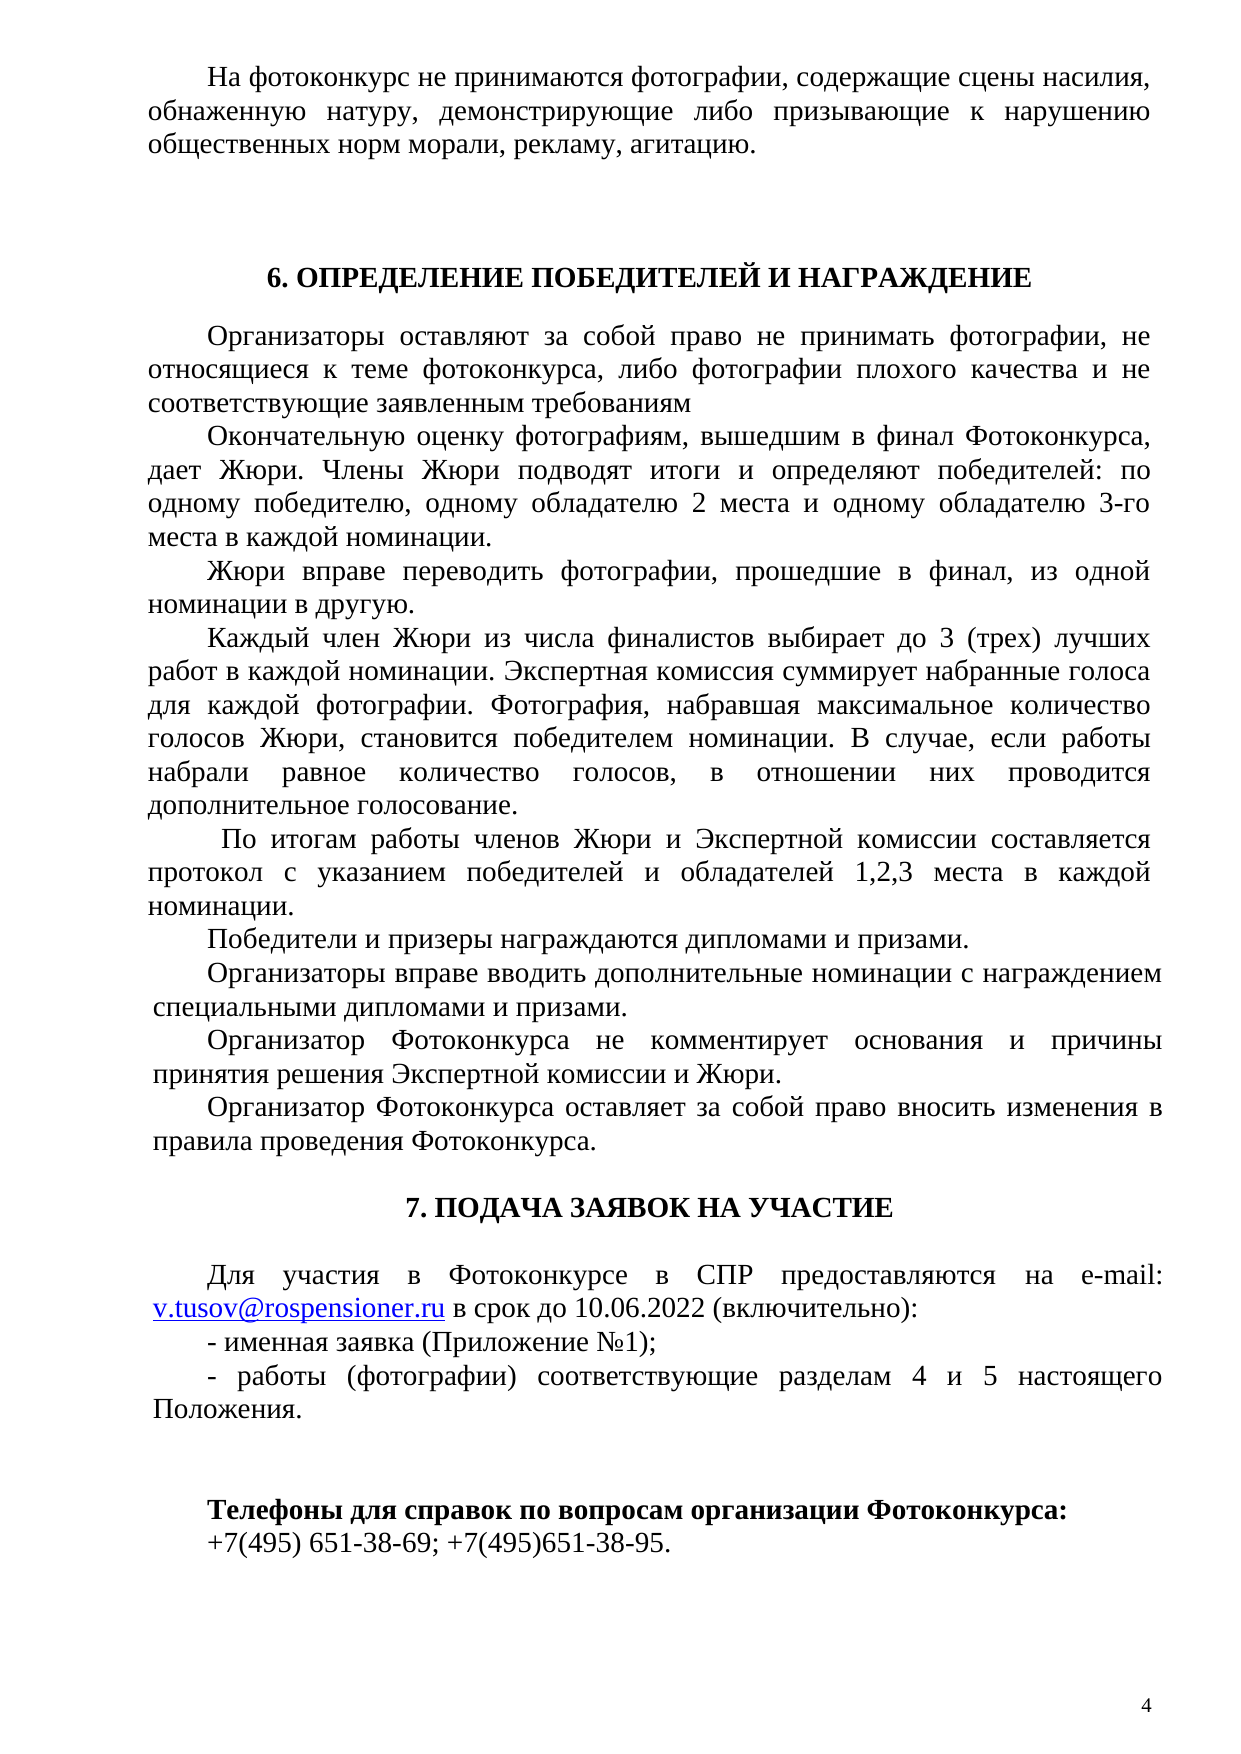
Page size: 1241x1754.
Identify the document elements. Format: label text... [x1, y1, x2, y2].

text - именная заявка (Приложение №1); [153, 1324, 1163, 1358]
text 6. ОПРЕДЕЛЕНИЕ ПОБЕДИТЕЛЕЙ И НАГРАЖДЕНИЕ [148, 260, 1152, 294]
text 7. ПОДАЧА ЗАЯВОК НА УЧАСТИЕ [148, 1190, 1152, 1223]
text На фотоконкурс не принимаются фотографии, содержащие сцены насилия, обнаженную натуру, демонстрирующие либо призывающие к нарушению общественных норм морали, рекламу, агитацию. [148, 59, 1152, 160]
text Окончательную оценку фотографиям, вышедшим в финал Фотоконкурса, дает Жюри. Члены Жюри подводят итоги и определяют победителей: по одному победителю, одному обладателю 2 места и одному обладателю 3-го места в каждой номинации. [148, 418, 1152, 553]
text По итогам работы членов Жюри и Экспертной комиссии составляется протокол с указанием победителей и обладателей 1,2,3 места в каждой номинации. [148, 821, 1152, 922]
text Для участия в Фотоконкурсе в СПР предоставляются на e-mail: v.tusov@rospensioner.ru в срок до 10.06.2022 (включительно): [153, 1257, 1163, 1324]
text Организаторы вправе вводить дополнительные номинации с награждением специальными дипломами и призами. [153, 955, 1163, 1022]
text Жюри вправе переводить фотографии, прошедшие в финал, из одной номинации в другую. [148, 553, 1152, 620]
text Организаторы оставляют за собой право не принимать фотографии, не относящиеся к теме фотоконкурса, либо фотографии плохого качества и не соответствующие заявленным требованиям [148, 318, 1152, 418]
text Телефоны для справок по вопросам организации Фотоконкурса: [207, 1492, 1163, 1525]
text Победители и призеры награждаются дипломами и призами. [153, 922, 1163, 955]
text +7(495) 651-38-69; +7(495)651-38-95. [207, 1525, 1163, 1559]
text Организатор Фотоконкурса не комментирует основания и причины принятия решения Экспертной комиссии и Жюри. [153, 1022, 1163, 1089]
text Каждый член Жюри из числа финалистов выбирает до 3 (трех) лучших работ в каждой номинации. Экспертная комиссия суммирует набранные голоса для каждой фотографии. Фотография, набравшая максимальное количество голосов Жюри, становится победителем номинации. В случае, если работы набрали равное количество голосов, в отношении них проводится дополнительное голосование. [148, 620, 1152, 821]
text Организатор Фотоконкурса оставляет за собой право вносить изменения в правила проведения Фотоконкурса. [153, 1089, 1163, 1156]
text - работы (фотографии) соответствующие разделам 4 и 5 настоящего Положения. [153, 1358, 1163, 1425]
